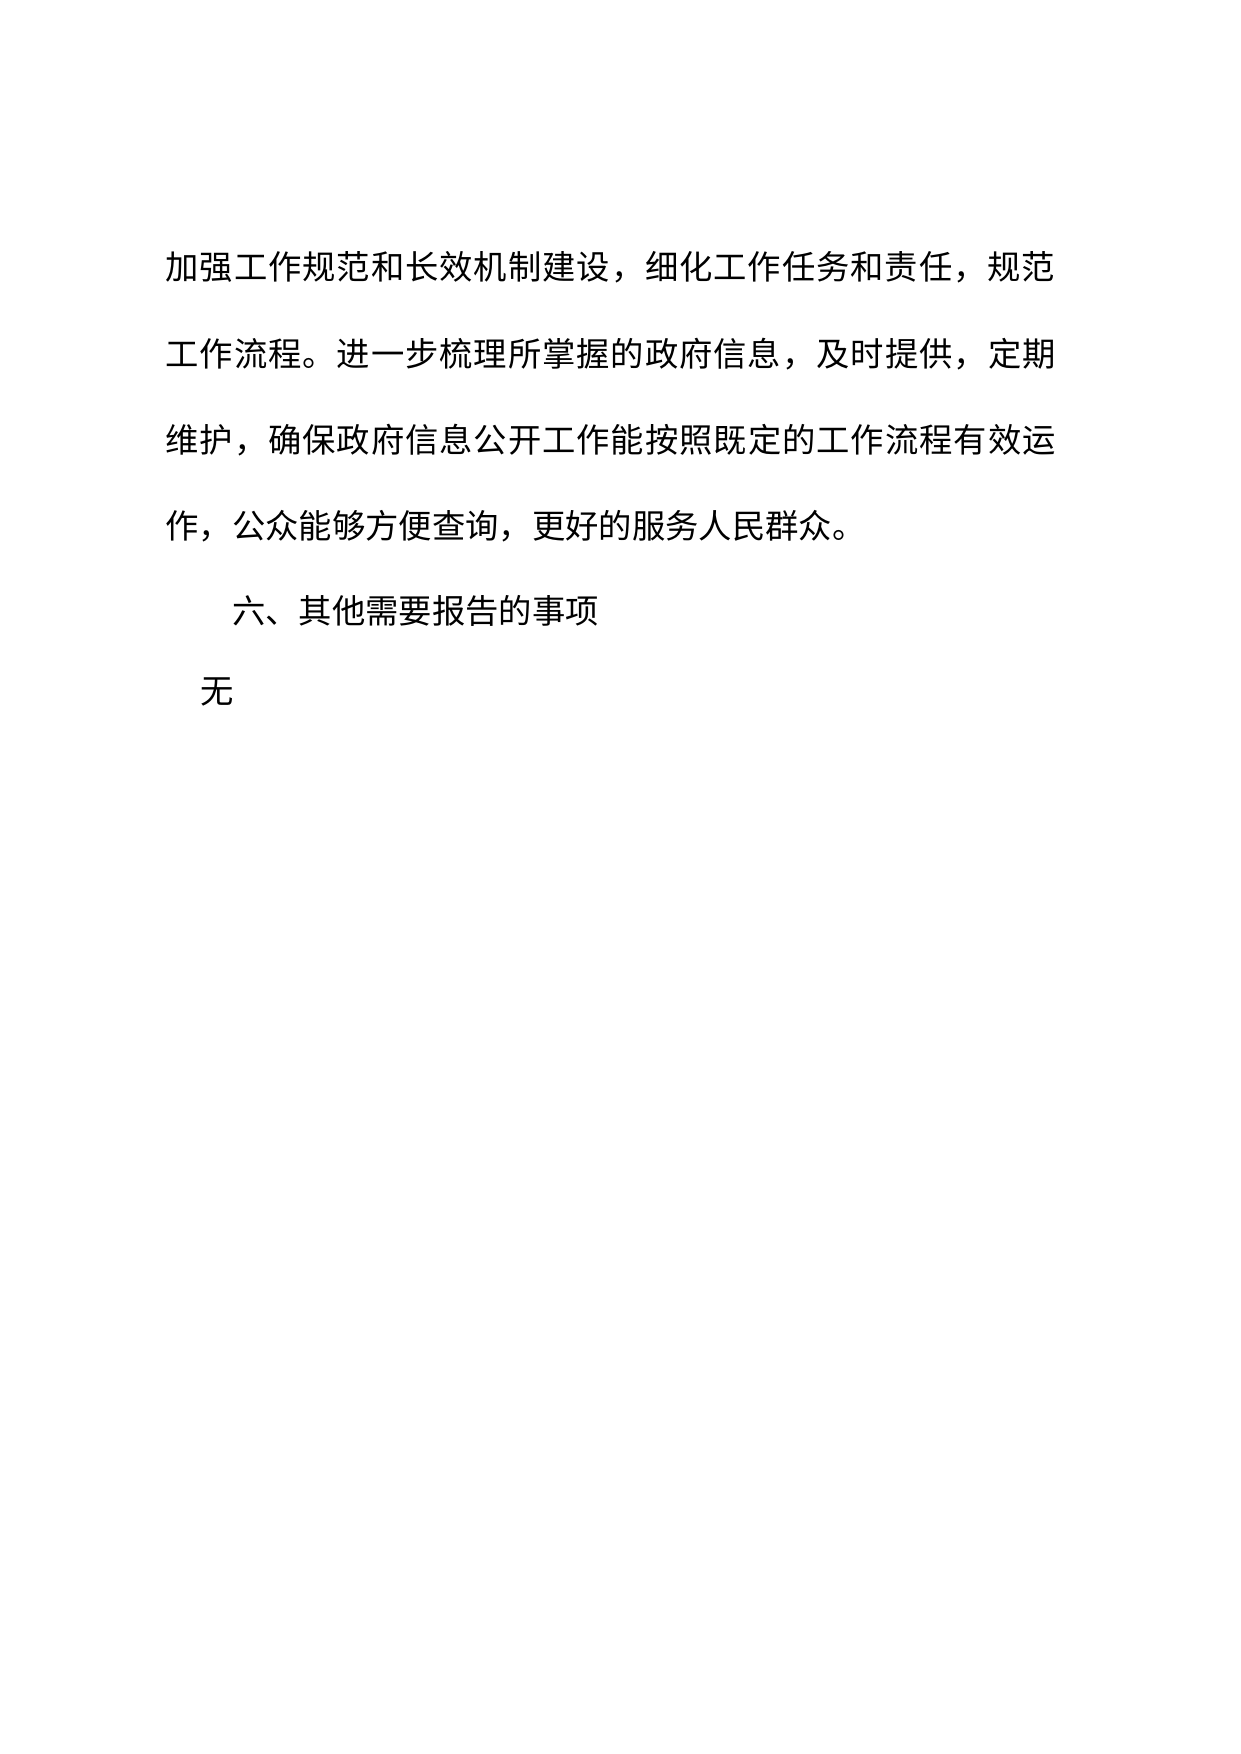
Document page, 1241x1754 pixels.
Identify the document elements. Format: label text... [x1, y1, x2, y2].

text 无 [165, 657, 1087, 722]
text 六、其他需要报告的事项 [165, 576, 1058, 641]
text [165, 233, 1058, 557]
